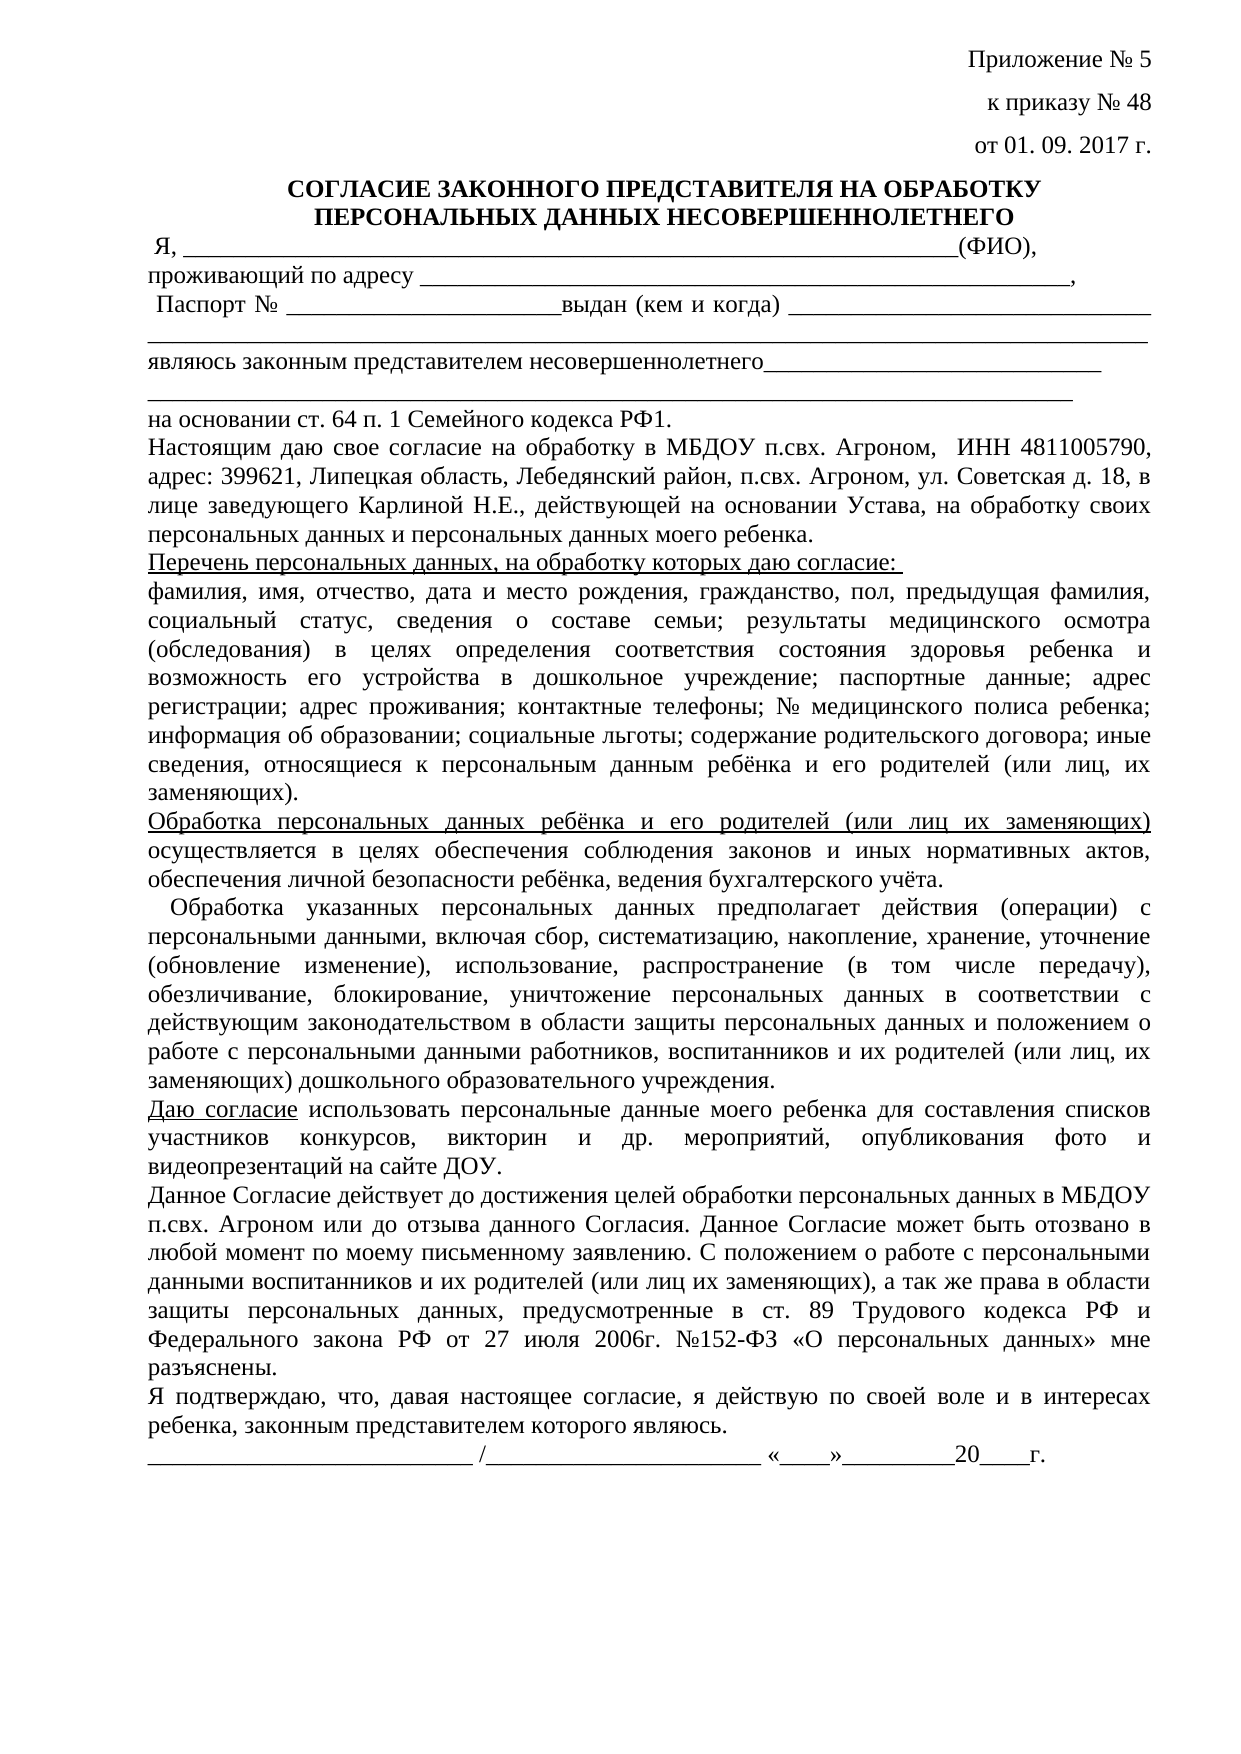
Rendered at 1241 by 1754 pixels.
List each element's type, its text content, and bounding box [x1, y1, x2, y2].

text Я подтверждаю, что, давая настоящее согласие, я действую по своей воле и в интересах ребенка, законным представителем которого являюсь. [148, 1381, 1152, 1439]
text __________________________________________________________________________ [148, 375, 1152, 404]
text СОГЛАСИЕ ЗАКОННОГО ПРЕДСТАВИТЕЛЯ НА ОБРАБОТКУ ПЕРСОНАЛЬНЫХ ДАННЫХ НЕСОВЕРШЕННОЛЕТНЕГО [177, 174, 1152, 231]
text Обработка указанных персональных данных предполагает действия (операции) с персональными данными, включая сбор, систематизацию, накопление, хранение, уточнение (обновление изменение), использование, распространение (в том числе передачу), обезличивание, блокирование, уничтожение персональных данных в соответствии с действующим законодательством в области защиты персональных данных и положением о работе с персональными данными работников, воспитанников и их родителей (или лиц, их заменяющих) дошкольного образовательного учреждения. [148, 892, 1152, 1094]
text Я, ______________________________________________________________(ФИО), [148, 231, 1152, 260]
text проживающий по адресу ____________________________________________________, [148, 260, 1152, 289]
text фамилия, имя, отчество, дата и место рождения, гражданство, пол, предыдущая фамилия, социальный статус, сведения о составе семьи; результаты медицинского осмотра (обследования) в целях определения соответствия состояния здоровья ребенка и возможность его устройства в дошкольное учреждение; паспортные данные; адрес регистрации; адрес проживания; контактные телефоны; № медицинского полиса ребенка; информация об образовании; социальные льготы; содержание родительского договора; иные сведения, относящиеся к персональным данным ребёнка и его родителей (или лиц, их заменяющих). [148, 576, 1152, 806]
text на основании ст. 64 п. 1 Семейного кодекса РФ1. [148, 404, 1152, 432]
text Данное Согласие действует до достижения целей обработки персональных данных в МБДОУ п.свх. Агроном или до отзыва данного Согласия. Данное Согласие может быть отозвано в любой момент по моему письменному заявлению. С положением о работе с персональными данными воспитанников и их родителей (или лиц их заменяющих), а так же права в области защиты персональных данных, предусмотренные в ст. 89 Трудового кодекса РФ и Федерального закона РФ от 27 июля 2006г. №152-ФЗ «О персональных данных» мне разъяснены. [148, 1180, 1152, 1381]
text Настоящим даю свое согласие на обработку в МБДОУ п.свх. Агроном, ИНН 4811005790, адрес: 399621, Липецкая область, Лебедянский район, п.свх. Агроном, ул. Советская д. 18, в лице заведующего Карлиной Н.Е., действующей на основании Устава, на обработку своих персональных данных и персональных данных моего ребенка. [148, 432, 1152, 547]
text Перечень персональных данных, на обработку которых даю согласие: [148, 547, 1152, 576]
text __________________________ /______________________ «____»_________20____г. [148, 1439, 1152, 1467]
text Обработка персональных данных ребёнка и его родителей (или лиц их заменяющих) осуществляется в целях обеспечения соблюдения законов и иных нормативных актов, обеспечения личной безопасности ребёнка, ведения бухгалтерского учёта. [148, 806, 1152, 892]
text Паспорт № ______________________выдан (кем и когда) _____________________________ ________________________________________________________________________________являюсь законным представителем несовершеннолетнего___________________________ [148, 289, 1152, 375]
text от 01. 09. 2017 г. [177, 131, 1152, 159]
text Приложение № 5 [177, 44, 1152, 73]
text к приказу № 48 [177, 87, 1152, 116]
text Даю согласие использовать персональные данные моего ребенка для составления списков участников конкурсов, викторин и др. мероприятий, опубликования фото и видеопрезентаций на сайте ДОУ. [148, 1094, 1152, 1180]
